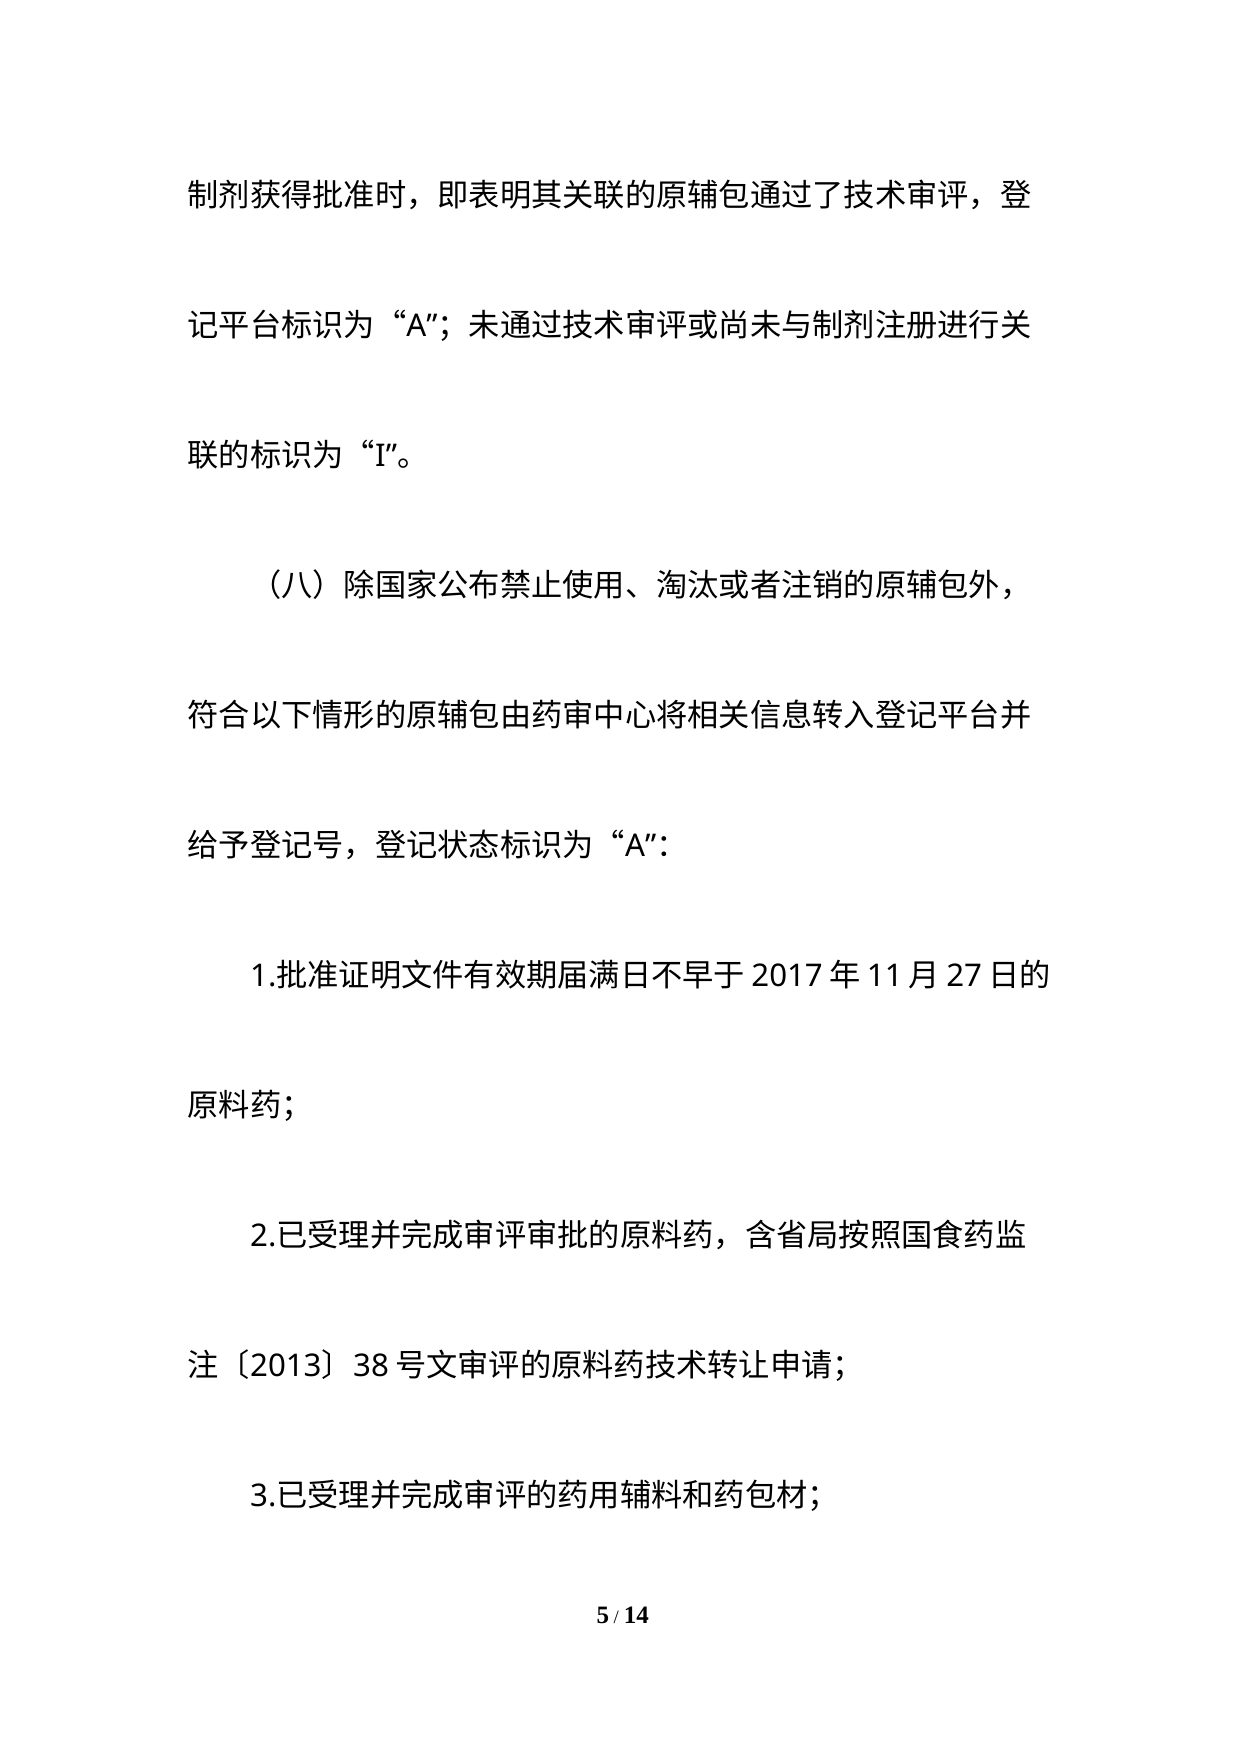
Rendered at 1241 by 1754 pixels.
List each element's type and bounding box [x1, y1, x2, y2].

text [187, 160, 1053, 1525]
